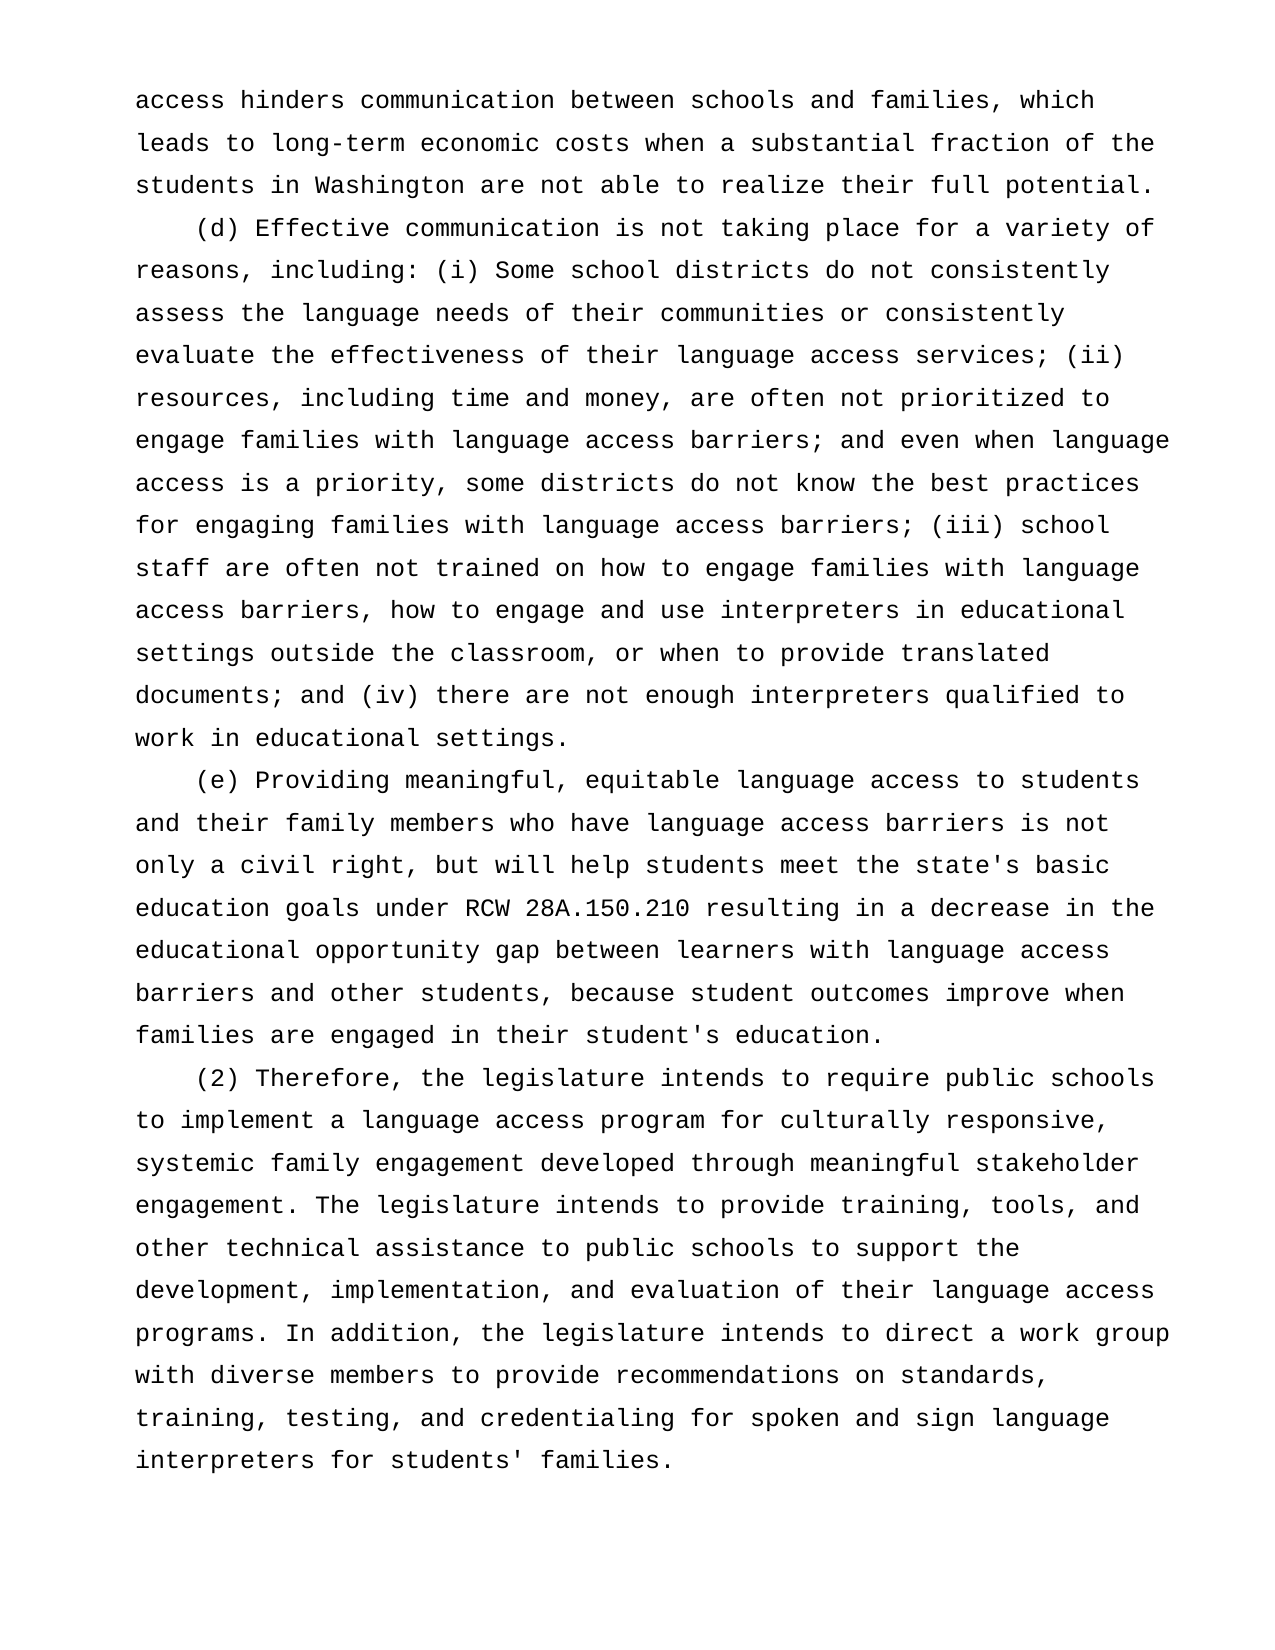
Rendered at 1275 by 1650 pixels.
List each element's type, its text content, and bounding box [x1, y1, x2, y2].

text (2) Therefore, the legislature intends to require public schools to implement a language access program for culturally responsive, systemic family engagement developed through meaningful stakeholder engagement. The legislature intends to provide training, tools, and other technical assistance to public schools to support the development, implementation, and evaluation of their language access programs. In addition, the legislature intends to direct a work group with diverse members to provide recommendations on standards, training, testing, and credentialing for spoken and sign language interpreters for students' families. [135, 1052, 1170, 1477]
text (d) Effective communication is not taking place for a variety of reasons, including: (i) Some school districts do not consistently assess the language needs of their communities or consistently evaluate the effectiveness of their language access services; (ii) resources, including time and money, are often not prioritized to engage families with language access barriers; and even when language access is a priority, some districts do not know the best practices for engaging families with language access barriers; (iii) school staff are often not trained on how to engage families with language access barriers, how to engage and use interpreters in educational settings outside the classroom, or when to provide translated documents; and (iv) there are not enough interpreters qualified to work in educational settings. [135, 202, 1170, 755]
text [135, 75, 1170, 202]
text (e) Providing meaningful, equitable language access to students and their family members who have language access barriers is not only a civil right, but will help students meet the state's basic education goals under RCW 28A.150.210 resulting in a decrease in the educational opportunity gap between learners with language access barriers and other students, because student outcomes improve when families are engaged in their student's education. [135, 755, 1170, 1052]
